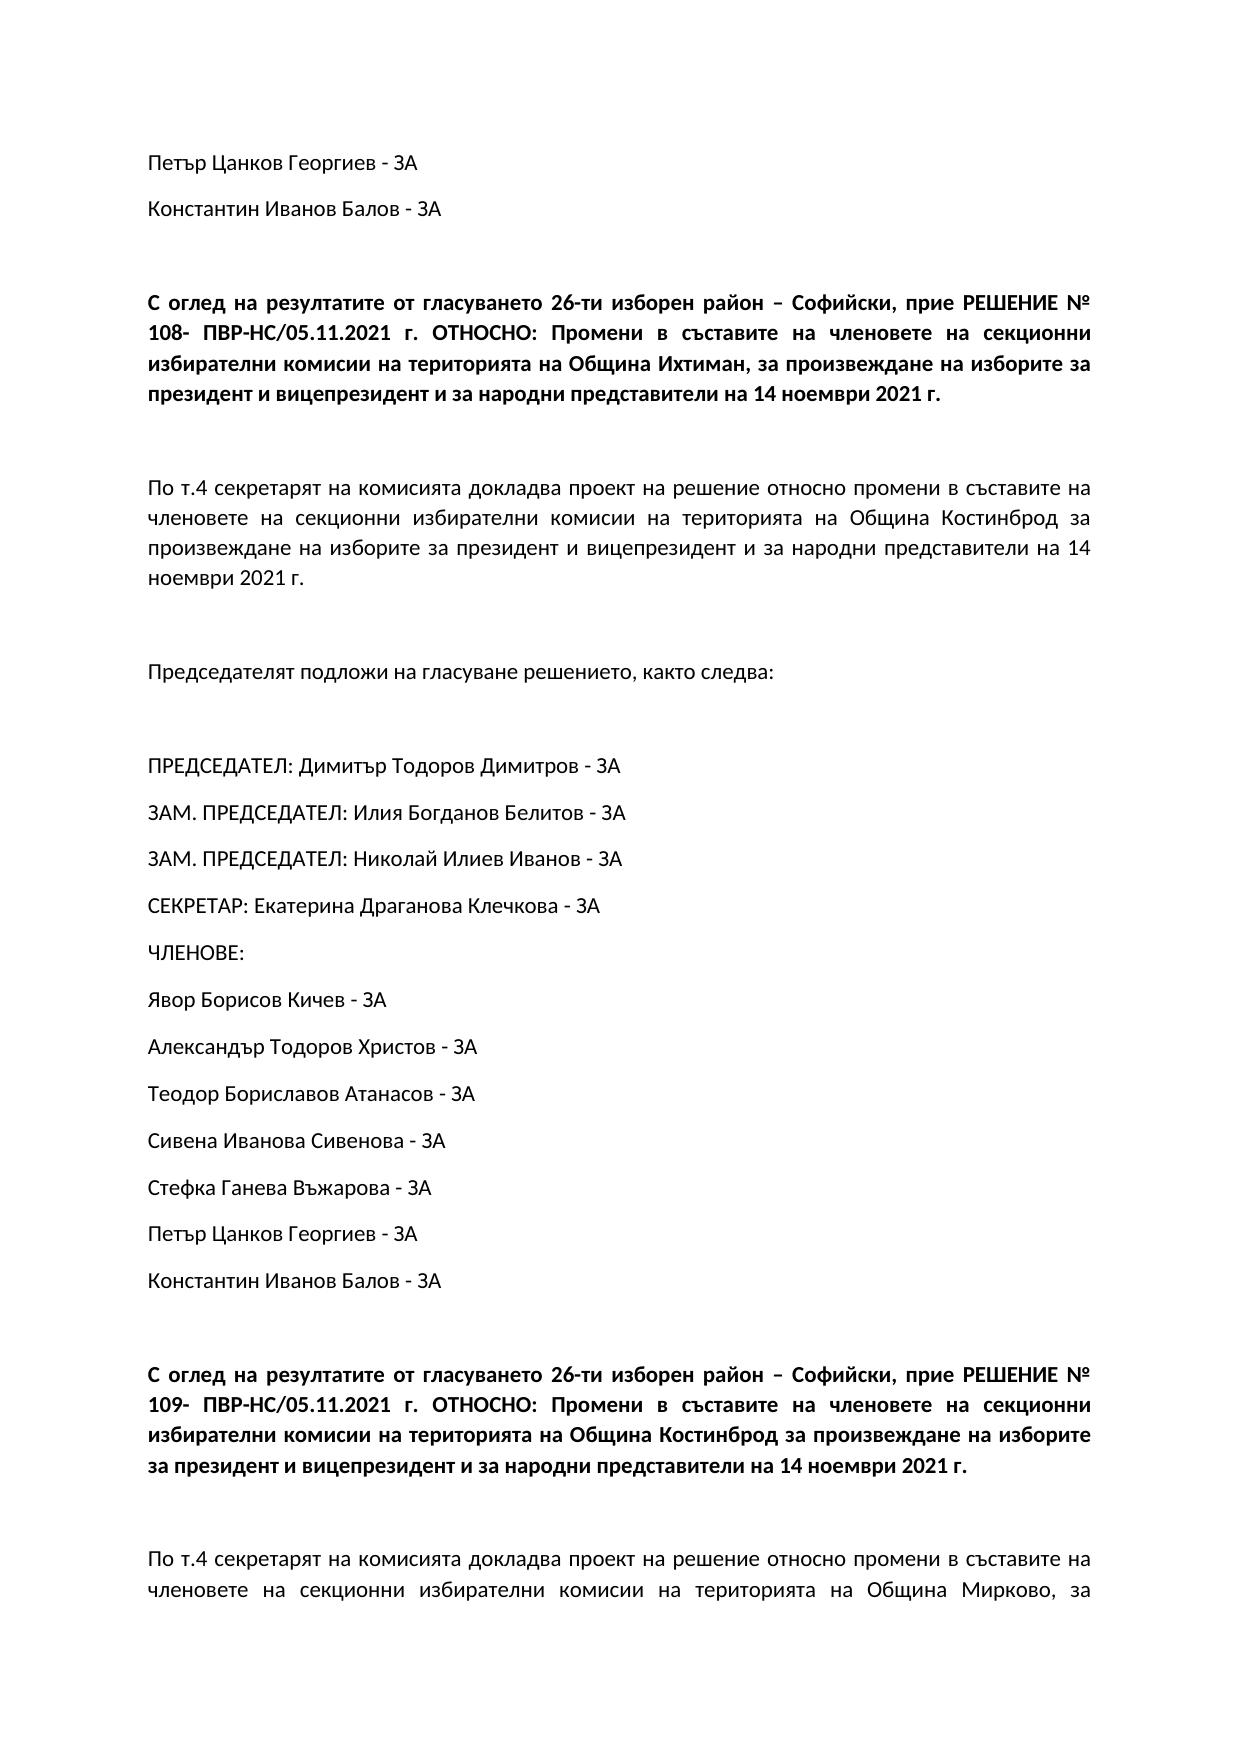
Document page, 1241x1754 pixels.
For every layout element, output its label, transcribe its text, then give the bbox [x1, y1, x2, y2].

text Александър Тодоров Христов - ЗА [148, 1032, 1093, 1060]
text СЕКРЕТАР: Екатерина Драганова Клечкова - ЗА [148, 891, 1093, 919]
text С оглед на резултатите от гласуването 26-ти изборен район – Софийски, прие РЕШЕНИЕ № 108- ПВР-НС/05.11.2021 г. ОТНОСНО: Промени в съставите на членовете на секционни избирателни комисии на територията на Община Ихтиман, за произвеждане на изборите за президент и вицепрезидент и за народни представители на 14 ноември 2021 г. [148, 288, 1093, 407]
text Председателят подложи на гласуване решението, както следва: [148, 657, 1093, 685]
text Сивена Иванова Сивенова - ЗА [148, 1126, 1093, 1154]
text ЧЛЕНОВЕ: [148, 938, 1093, 966]
text ПРЕДСЕДАТЕЛ: Димитър Тодоров Димитров - ЗА [148, 751, 1093, 779]
text Теодор Бориславов Атанасов - ЗА [148, 1079, 1093, 1107]
text По т.4 секретарят на комисията докладва проект на решение относно промени в съставите на членовете на секционни избирателни комисии на територията на Община Костинброд за произвеждане на изборите за президент и вицепрезидент и за народни представители на 14 ноември 2021 г. [148, 473, 1093, 591]
text ЗАМ. ПРЕДСЕДАТЕЛ: Николай Илиев Иванов - ЗА [148, 844, 1093, 872]
text Петър Цанков Георгиев - ЗА [148, 1219, 1093, 1247]
text Константин Иванов Балов - ЗА [148, 194, 1093, 222]
text Петър Цанков Георгиев - ЗА [148, 148, 1093, 176]
text С оглед на резултатите от гласуването 26-ти изборен район – Софийски, прие РЕШЕНИЕ № 109- ПВР-НС/05.11.2021 г. ОТНОСНО: Промени в съставите на членовете на секционни избирателни комисии на територията на Община Костинброд за произвеждане на изборите за президент и вицепрезидент и за народни представители на 14 ноември 2021 г. [148, 1360, 1093, 1479]
text Явор Борисов Кичев - ЗА [148, 985, 1093, 1013]
text Стефка Ганева Въжарова - ЗА [148, 1173, 1093, 1201]
text ЗАМ. ПРЕДСЕДАТЕЛ: Илия Богданов Белитов - ЗА [148, 798, 1093, 826]
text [148, 1544, 1093, 1603]
text Константин Иванов Балов - ЗА [148, 1266, 1093, 1294]
